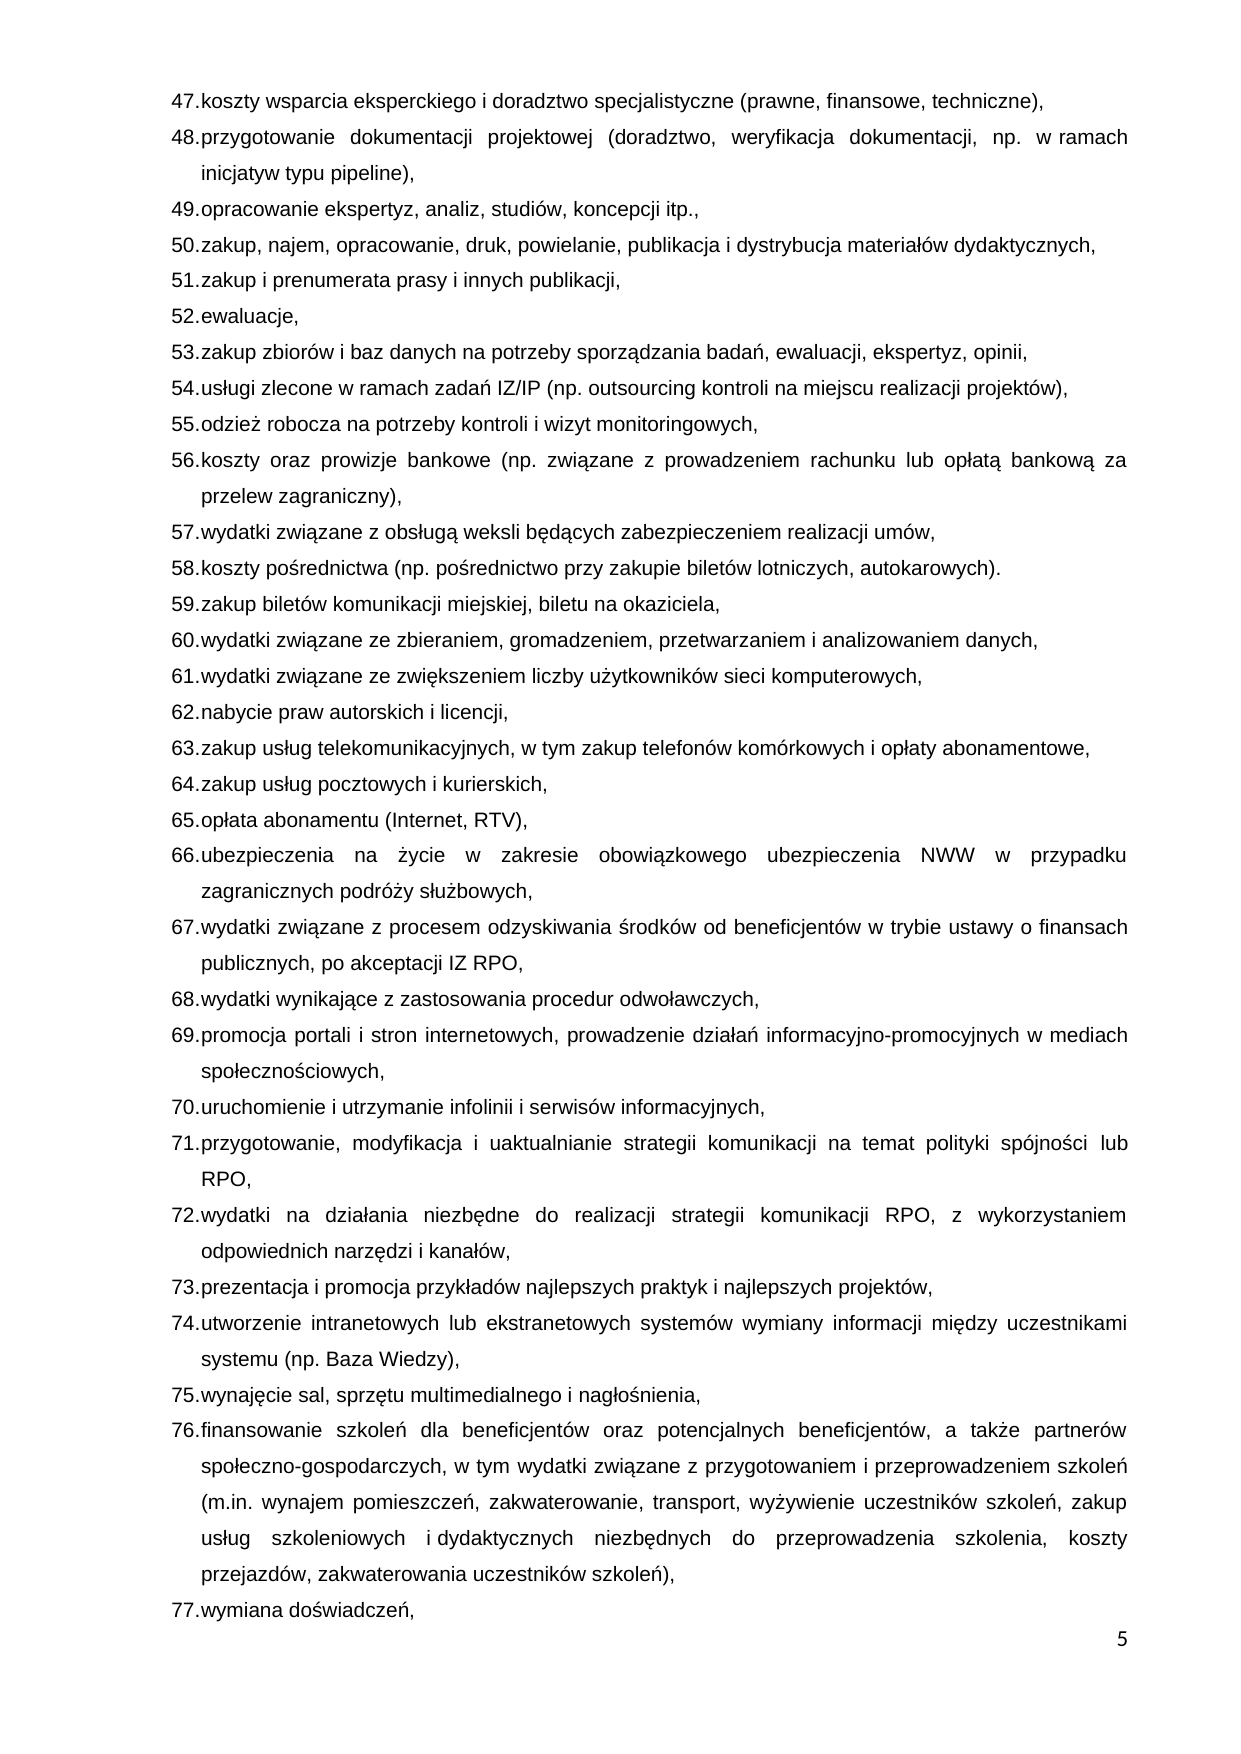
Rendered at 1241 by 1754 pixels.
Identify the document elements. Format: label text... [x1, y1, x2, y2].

list uruchomienie i utrzymanie infolinii i serwisów informacyjnych, [171, 1095, 1128, 1119]
list ewaluacje, [171, 304, 1128, 328]
list koszty wsparcia eksperckiego i doradztwo specjalistyczne (prawne, finansowe, techniczne), [171, 89, 1128, 113]
list zakup usług telekomunikacyjnych, w tym zakup telefonów komórkowych i opłaty abonamentowe, [171, 736, 1128, 759]
list ubezpieczenia na życie w zakresie obowiązkowego ubezpieczenia NWW w przypadku zagranicznych podróży służbowych, [171, 843, 1128, 903]
list przygotowanie dokumentacji projektowej (doradztwo, weryfikacja dokumentacji, np. w ramach inicjatyw typu pipeline), [171, 124, 1128, 184]
list wydatki wynikające z zastosowania procedur odwoławczych, [171, 987, 1128, 1011]
list nabycie praw autorskich i licencji, [171, 699, 1128, 723]
list koszty oraz prowizje bankowe (np. związane z prowadzeniem rachunku lub opłatą bankową za przelew zagraniczny), [171, 448, 1128, 508]
list prezentacja i promocja przykładów najlepszych praktyk i najlepszych projektów, [171, 1274, 1128, 1298]
list zakup zbiorów i baz danych na potrzeby sporządzania badań, ewaluacji, ekspertyz, opinii, [171, 340, 1128, 364]
list wydatki związane ze zwiększeniem liczby użytkowników sieci komputerowych, [171, 664, 1128, 688]
list opłata abonamentu (Internet, RTV), [171, 807, 1128, 831]
list utworzenie intranetowych lub ekstranetowych systemów wymiany informacji między uczestnikami systemu (np. Baza Wiedzy), [171, 1311, 1128, 1370]
list wydatki związane ze zbieraniem, gromadzeniem, przetwarzaniem i analizowaniem danych, [171, 628, 1128, 652]
list wynajęcie sal, sprzętu multimedialnego i nagłośnienia, [171, 1382, 1128, 1406]
list wymiana doświadczeń, [171, 1598, 1128, 1622]
list promocja portali i stron internetowych, prowadzenie działań informacyjno-promocyjnych w mediach społecznościowych, [171, 1023, 1128, 1083]
list finansowanie szkoleń dla beneficjentów oraz potencjalnych beneficjentów, a także partnerów społeczno-gospodarczych, w tym wydatki związane z przygotowaniem i przeprowadzeniem szkoleń (m.in. wynajem pomieszczeń, zakwaterowanie, transport, wyżywienie uczestników szkoleń, zakup usług szkoleniowych i dydaktycznych niezbędnych do przeprowadzenia szkolenia, koszty przejazdów, zakwaterowania uczestników szkoleń), [171, 1418, 1128, 1586]
list wydatki związane z procesem odzyskiwania środków od beneficjentów w trybie ustawy o finansach publicznych, po akceptacji IZ RPO, [171, 915, 1128, 975]
list przygotowanie, modyfikacja i uaktualnianie strategii komunikacji na temat polityki spójności lub RPO, [171, 1131, 1128, 1191]
list wydatki związane z obsługą weksli będących zabezpieczeniem realizacji umów, [171, 520, 1128, 544]
list koszty pośrednictwa (np. pośrednictwo przy zakupie biletów lotniczych, autokarowych). [171, 556, 1128, 580]
list usługi zlecone w ramach zadań IZ/IP (np. outsourcing kontroli na miejscu realizacji projektów), [171, 376, 1128, 400]
list zakup i prenumerata prasy i innych publikacji, [171, 268, 1128, 292]
list odzież robocza na potrzeby kontroli i wizyt monitoringowych, [171, 412, 1128, 436]
list wydatki na działania niezbędne do realizacji strategii komunikacji RPO, z wykorzystaniem odpowiednich narzędzi i kanałów, [171, 1203, 1128, 1263]
list zakup biletów komunikacji miejskiej, biletu na okaziciela, [171, 592, 1128, 616]
list opracowanie ekspertyz, analiz, studiów, koncepcji itp., [171, 196, 1128, 220]
list zakup usług pocztowych i kurierskich, [171, 771, 1128, 795]
list zakup, najem, opracowanie, druk, powielanie, publikacja i dystrybucja materiałów dydaktycznych, [171, 232, 1128, 256]
